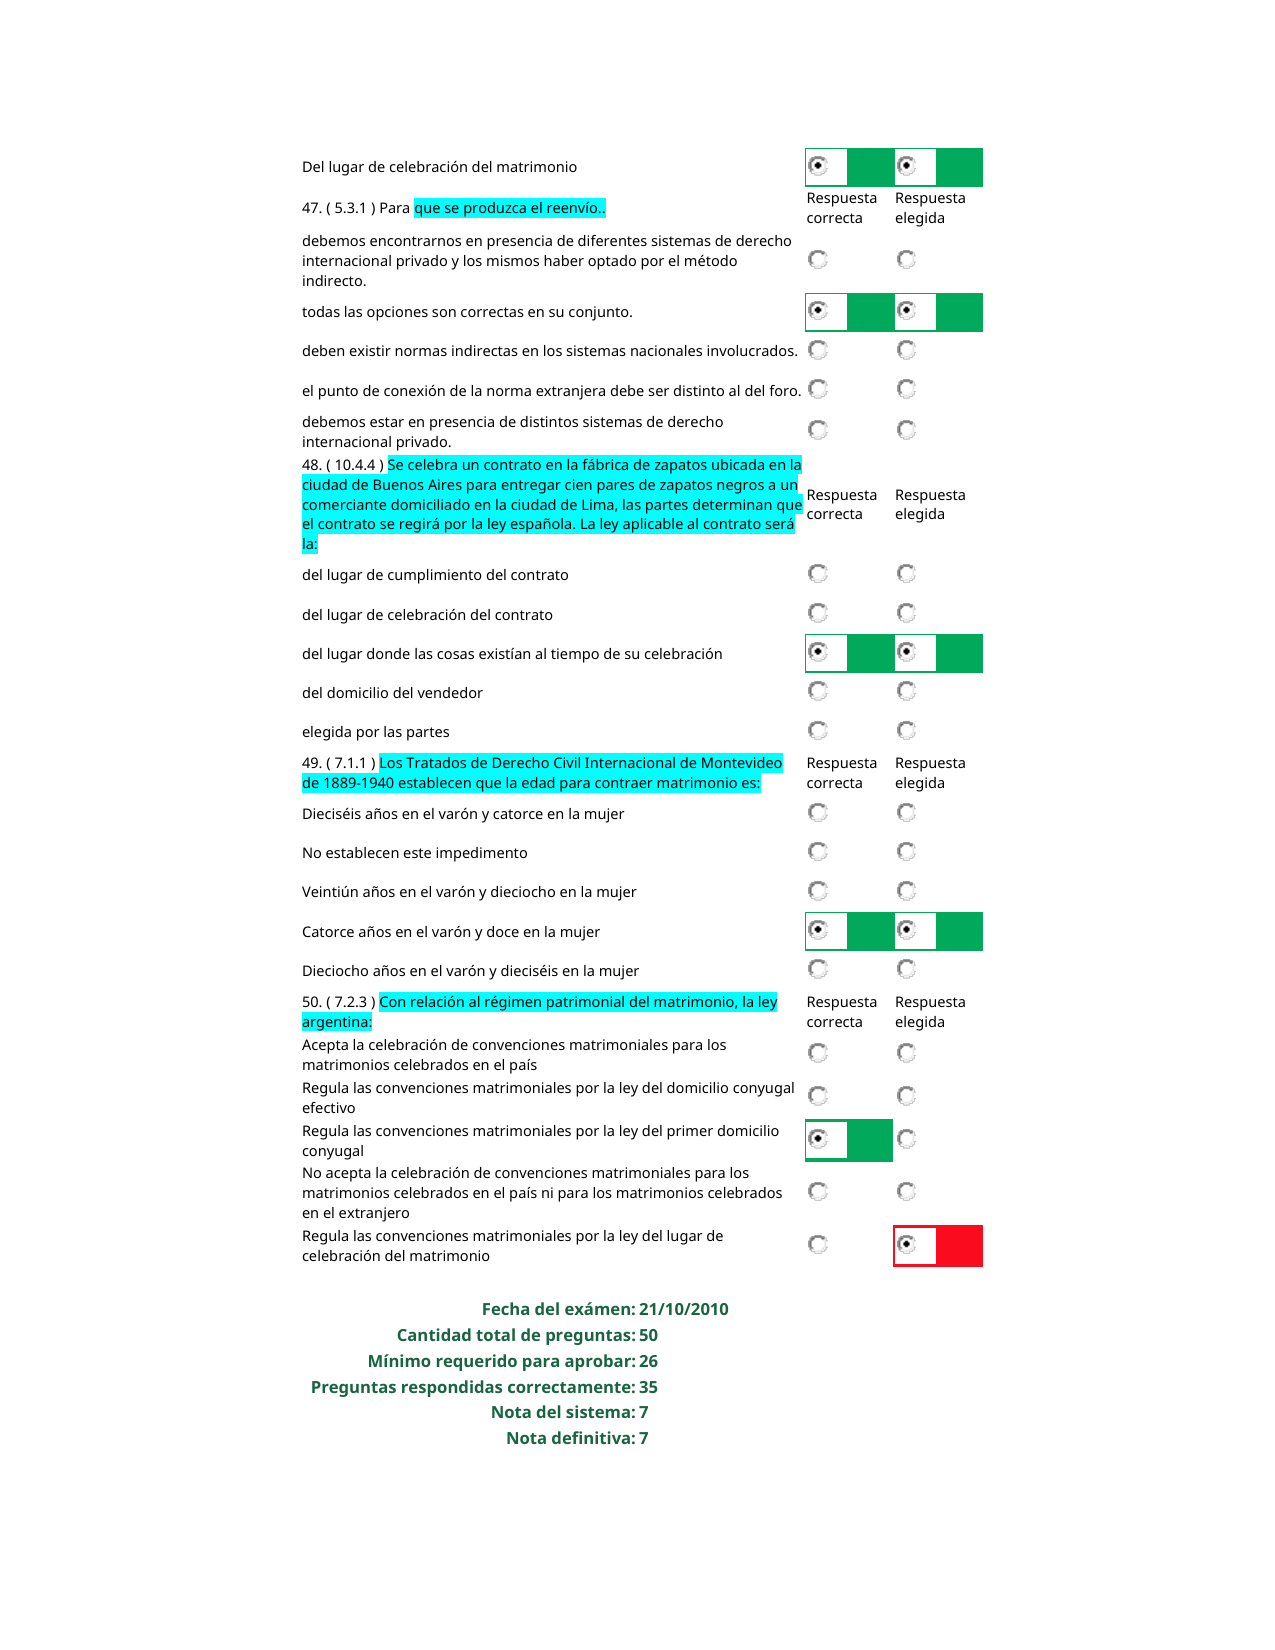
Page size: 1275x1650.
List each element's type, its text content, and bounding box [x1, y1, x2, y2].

table_cell [805, 332, 893, 371]
table_cell No establecen este impedimento [300, 834, 805, 873]
table_cell No acepta la celebración de convenciones matrimoniales para los matrimonios celebrados en el país ni para los matrimonios celebrados en el extranjero [300, 1162, 805, 1224]
table_cell [893, 951, 983, 990]
table_cell [805, 1033, 893, 1076]
table_cell el punto de conexión de la norma extranjera debe ser distinto al del foro. [300, 371, 805, 410]
table_cell 7 [638, 1425, 983, 1451]
table_cell [805, 873, 893, 912]
table_cell [805, 1076, 893, 1119]
table_cell Veintiún años en el varón y dieciocho en la mujer [300, 873, 805, 912]
table_cell Respuesta correcta [805, 453, 893, 556]
table_cell [805, 556, 893, 595]
table_cell Mínimo requerido para aprobar: [292, 1348, 637, 1374]
table_cell 7 [638, 1400, 983, 1425]
table_cell Regula las convenciones matrimoniales por la ley del primer domicilio conyugal [300, 1119, 805, 1162]
table_cell Preguntas respondidas correctamente: [292, 1374, 637, 1399]
table_cell 50 [638, 1322, 983, 1348]
table_cell del lugar donde las cosas existían al tiempo de su celebración [300, 634, 805, 673]
table_cell [805, 1119, 893, 1162]
table_cell Regula las convenciones matrimoniales por la ley del lugar de celebración del matrimonio [300, 1225, 805, 1267]
table_cell [893, 794, 983, 833]
table_cell [805, 834, 893, 873]
table_cell [805, 912, 893, 951]
table_cell Nota del sistema: [292, 1400, 637, 1425]
table_cell [805, 293, 893, 332]
table_cell [805, 1225, 893, 1267]
table_cell [805, 794, 893, 833]
table_cell Respuesta correcta [805, 990, 893, 1033]
table_cell [805, 712, 893, 751]
table_cell 47. ( 5.3.1 ) Para que se produzca el reenvío.. [300, 187, 805, 230]
table_cell [893, 595, 983, 634]
table_cell Respuesta correcta [805, 187, 893, 230]
table_cell Respuesta elegida [893, 751, 983, 794]
table_cell [893, 673, 983, 712]
table_cell [805, 634, 893, 673]
table_cell Dieciocho años en el varón y dieciséis en la mujer [300, 951, 805, 990]
table_cell [893, 293, 983, 332]
table_cell todas las opciones son correctas en su conjunto. [300, 293, 805, 332]
table_cell [805, 673, 893, 712]
table_cell [805, 230, 893, 292]
table_cell 26 [638, 1348, 983, 1374]
table_cell Acepta la celebración de convenciones matrimoniales para los matrimonios celebrados en el país [300, 1033, 805, 1076]
table_cell [805, 595, 893, 634]
table_cell Respuesta correcta [805, 751, 893, 794]
table_cell [893, 1033, 983, 1076]
table_cell 48. ( 10.4.4 ) Se celebra un contrato en la fábrica de zapatos ubicada en la ciudad de Buenos Aires para entregar cien pares de zapatos negros a un comerciante domiciliado en la ciudad de Lima, las partes determinan que el contrato se regirá por la ley española. La ley aplicable al contrato será la: [300, 453, 805, 556]
table_cell [893, 912, 983, 951]
table_cell del lugar de celebración del contrato [300, 595, 805, 634]
table_cell 49. ( 7.1.1 ) Los Tratados de Derecho Civil Internacional de Montevideo de 1889-1940 establecen que la edad para contraer matrimonio es: [300, 751, 805, 794]
table_cell del lugar de cumplimiento del contrato [300, 556, 805, 595]
table_cell Cantidad total de preguntas: [292, 1322, 637, 1348]
table_cell [805, 1162, 893, 1224]
table_cell [893, 634, 983, 673]
table_cell [893, 1225, 983, 1267]
table_header 21/10/2010 [638, 1296, 983, 1322]
table_cell [893, 873, 983, 912]
table_cell [893, 332, 983, 371]
table_cell [805, 148, 893, 187]
table_cell [893, 1076, 983, 1119]
table_cell Del lugar de celebración del matrimonio [300, 148, 805, 187]
table_cell [805, 371, 893, 410]
table_cell [893, 834, 983, 873]
table_cell elegida por las partes [300, 712, 805, 751]
table_cell [893, 148, 983, 187]
table_cell [893, 712, 983, 751]
table_cell Catorce años en el varón y doce en la mujer [300, 912, 805, 951]
table_cell [893, 1119, 983, 1162]
table_cell [805, 951, 893, 990]
table_header Fecha del exámen: [292, 1296, 637, 1322]
table_cell [893, 371, 983, 410]
table_cell del domicilio del vendedor [300, 673, 805, 712]
table_cell Nota definitiva: [292, 1425, 637, 1451]
table_cell Respuesta elegida [893, 990, 983, 1033]
table_cell [893, 1162, 983, 1224]
table_cell [893, 410, 983, 453]
table_cell deben existir normas indirectas en los sistemas nacionales involucrados. [300, 332, 805, 371]
table_cell Respuesta elegida [893, 453, 983, 556]
table_cell debemos estar en presencia de distintos sistemas de derecho internacional privado. [300, 410, 805, 453]
table_cell debemos encontrarnos en presencia de diferentes sistemas de derecho internacional privado y los mismos haber optado por el método indirecto. [300, 230, 805, 292]
table_cell [805, 410, 893, 453]
table_cell Respuesta elegida [893, 187, 983, 230]
table_cell [893, 230, 983, 292]
table_cell [893, 556, 983, 595]
table_cell 35 [638, 1374, 983, 1399]
table_cell Regula las convenciones matrimoniales por la ley del domicilio conyugal efectivo [300, 1076, 805, 1119]
table_cell Dieciséis años en el varón y catorce en la mujer [300, 794, 805, 833]
table_cell 50. ( 7.2.3 ) Con relación al régimen patrimonial del matrimonio, la ley argentina: [300, 990, 805, 1033]
